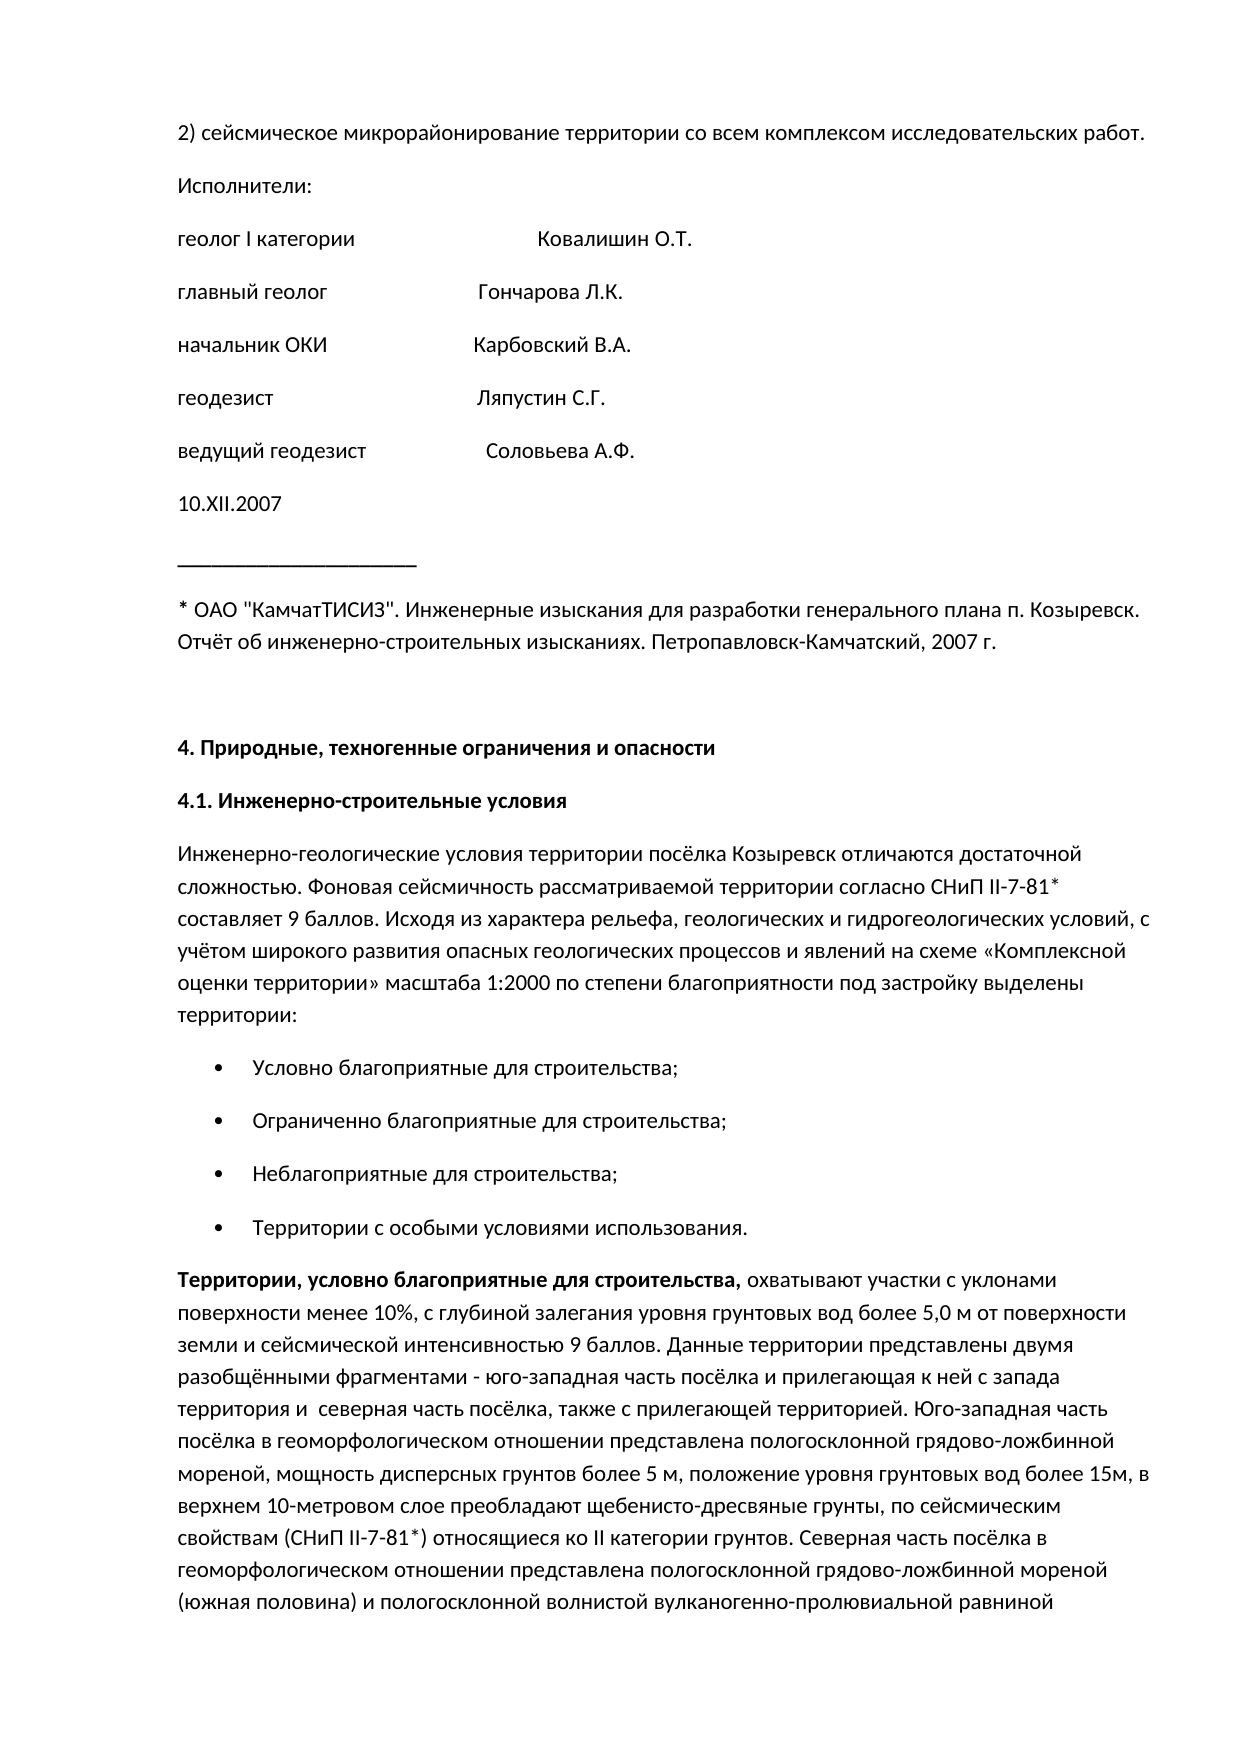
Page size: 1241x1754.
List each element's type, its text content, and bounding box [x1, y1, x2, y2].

list Территории с особыми условиями использования. [215, 1213, 1152, 1241]
text главный геолог Гончарова Л.К. [177, 277, 1152, 305]
text 4. Природные, техногенные ограничения и опасности [177, 733, 1152, 762]
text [177, 1266, 1152, 1616]
text ведущий геодезист Соловьева А.Ф. [177, 436, 1152, 464]
list Ограниченно благоприятные для строительства; [215, 1107, 1152, 1134]
list Условно благоприятные для строительства; [215, 1053, 1152, 1082]
text 2) сейсмическое микрорайонирование территории со всем комплексом исследовательских работ. [177, 118, 1152, 146]
text _____________________ [177, 542, 1152, 570]
text геодезист Ляпустин С.Г. [177, 383, 1152, 411]
text начальник ОКИ Карбовский В.А. [177, 330, 1152, 358]
list Неблагоприятные для строительства; [215, 1159, 1152, 1188]
text 4.1. Инженерно-строительные условия [177, 787, 1152, 814]
text Инженерно-геологические условия территории посёлка Козыревск отличаются достаточной сложностью. Фоновая сейсмичность рассматриваемой территории согласно СНиП II-7-81* составляет 9 баллов. Исходя из характера рельефа, геологических и гидрогеологических условий, с учётом широкого развития опасных геологических процессов и явлений на схеме «Комплексной оценки территории» масштаба 1:2000 по степени благоприятности под застройку выделены территории: [177, 839, 1152, 1028]
text * ОАО "КамчатТИСИЗ". Инженерные изыскания для разработки генерального плана п. Козыревск. Отчёт об инженерно-строительных изысканиях. Петропавловск-Камчатский, 2007 г. [177, 595, 1152, 656]
text Исполнители: [177, 171, 1152, 199]
text 10.XII.2007 [177, 489, 1152, 517]
text геолог I категории Ковалишин О.Т. [177, 224, 1152, 252]
